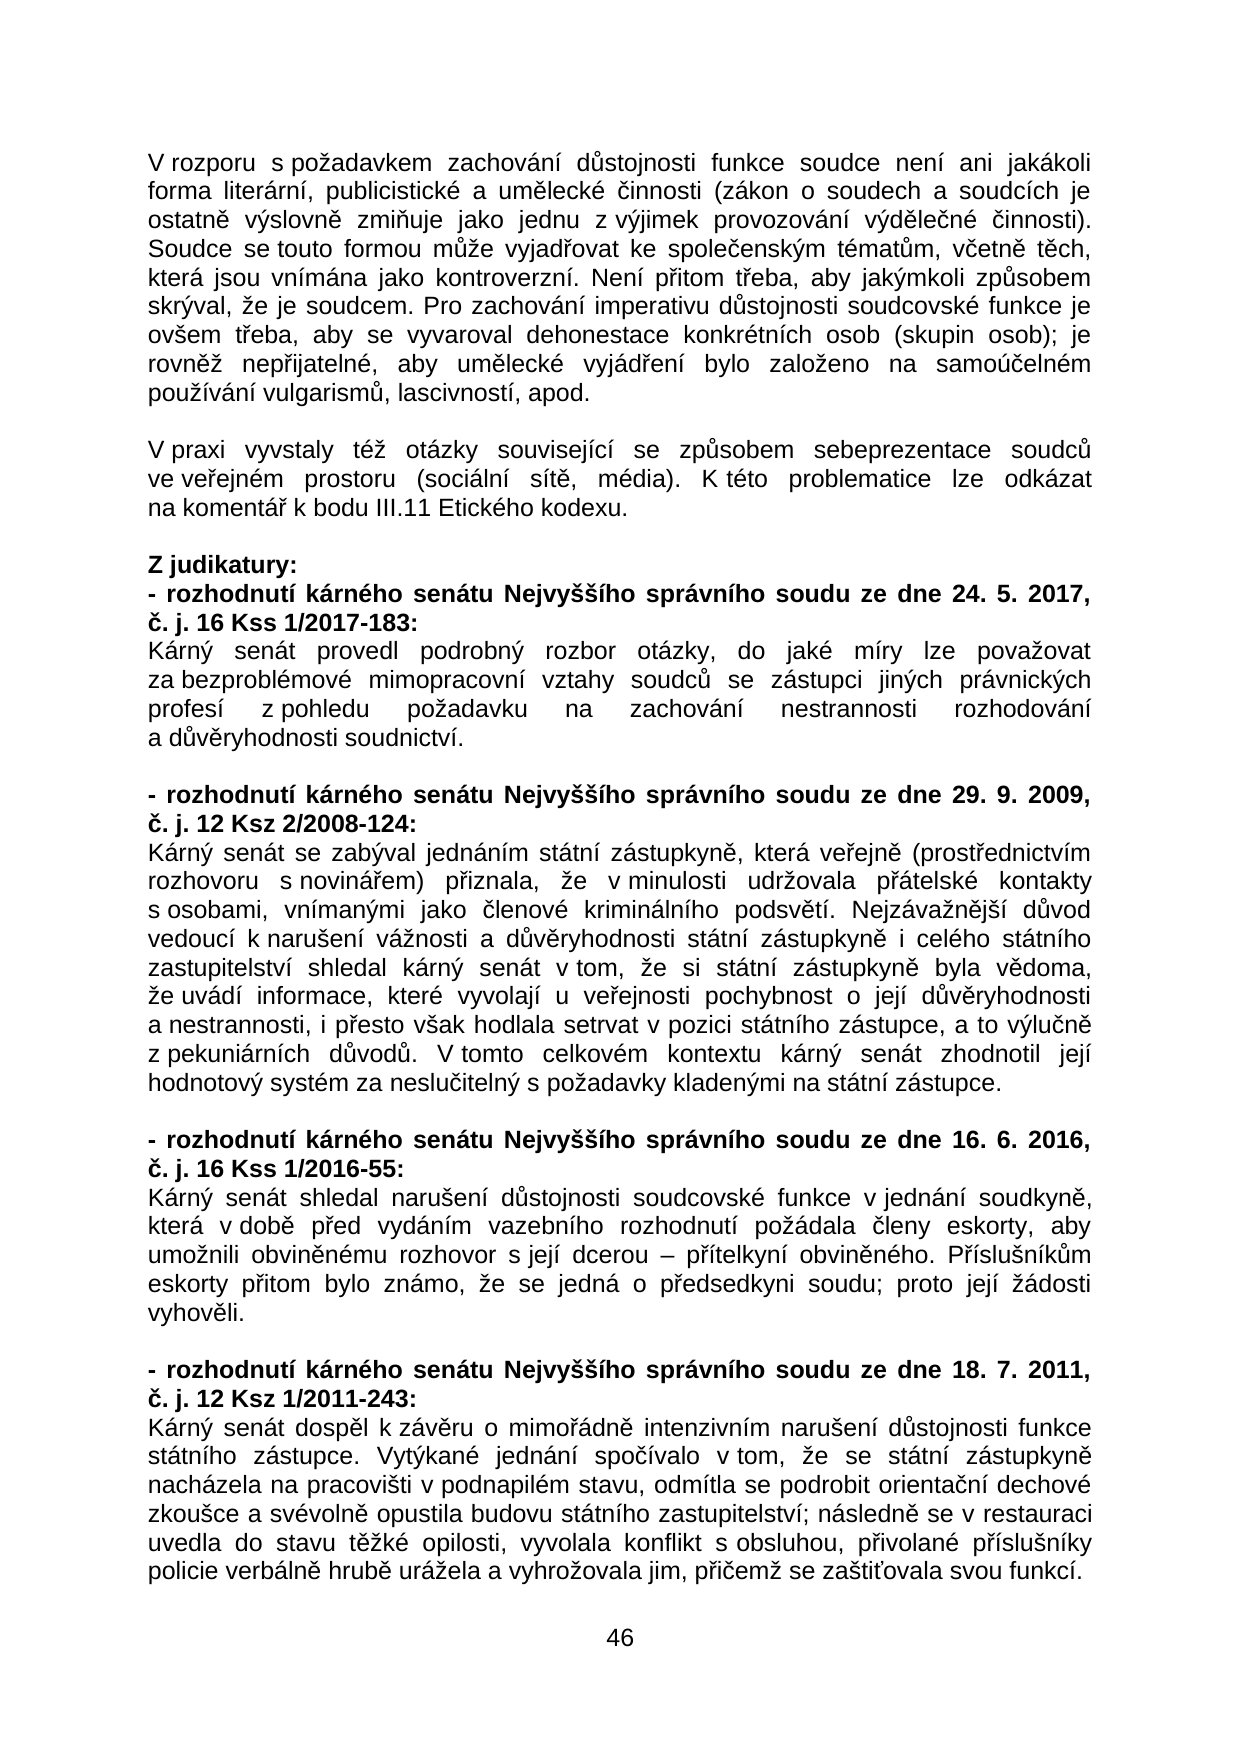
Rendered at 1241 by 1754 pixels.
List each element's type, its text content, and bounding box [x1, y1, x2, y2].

text - rozhodnutí kárného senátu Nejvyššího správního soudu ze dne 24. 5. 2017, č. j. 16 Kss 1/2017-183: [148, 579, 1093, 636]
text Z judikatury: [148, 550, 1093, 579]
text V praxi vyvstaly též otázky související se způsobem sebeprezentace soudců ve veřejném prostoru (sociální sítě, média). K této problematice lze odkázat na komentář k bodu III.11 Etického kodexu. [148, 435, 1093, 521]
text Kárný senát provedl podrobný rozbor otázky, do jaké míry lze považovat za bezproblémové mimopracovní vztahy soudců se zástupci jiných právnických profesí z pohledu požadavku na zachování nestrannosti rozhodování a důvěryhodnosti soudnictví. [148, 636, 1093, 751]
text - rozhodnutí kárného senátu Nejvyššího správního soudu ze dne 29. 9. 2009, č. j. 12 Ksz 2/2008-124: [148, 780, 1093, 838]
text - rozhodnutí kárného senátu Nejvyššího správního soudu ze dne 18. 7. 2011, č. j. 12 Ksz 1/2011-243: [148, 1355, 1093, 1413]
text V rozporu s požadavkem zachování důstojnosti funkce soudce není ani jakákoli forma literární, publicistické a umělecké činnosti (zákon o soudech a soudcích je ostatně výslovně zmiňuje jako jednu z výjimek provozování výdělečné činnosti). Soudce se touto formou může vyjadřovat ke společenským tématům, včetně těch, která jsou vnímána jako kontroverzní. Není přitom třeba, aby jakýmkoli způsobem skrýval, že je soudcem. Pro zachování imperativu důstojnosti soudcovské funkce je ovšem třeba, aby se vyvaroval dehonestace konkrétních osob (skupin osob); je rovněž nepřijatelné, aby umělecké vyjádření bylo založeno na samoúčelném používání vulgarismů, lascivností, apod. [148, 148, 1093, 406]
text Kárný senát shledal narušení důstojnosti soudcovské funkce v jednání soudkyně, která v době před vydáním vazebního rozhodnutí požádala členy eskorty, aby umožnili obviněnému rozhovor s její dcerou – přítelkyní obviněného. Příslušníkům eskorty přitom bylo známo, že se jedná o předsedkyni soudu; proto její žádosti vyhověli. [148, 1183, 1093, 1326]
text - rozhodnutí kárného senátu Nejvyššího správního soudu ze dne 16. 6. 2016, č. j. 16 Kss 1/2016-55: [148, 1125, 1093, 1183]
text Kárný senát se zabýval jednáním státní zástupkyně, která veřejně (prostřednictvím rozhovoru s novinářem) přiznala, že v minulosti udržovala přátelské kontakty s osobami, vnímanými jako členové kriminálního podsvětí. Nejzávažnější důvod vedoucí k narušení vážnosti a důvěryhodnosti státní zástupkyně i celého státního zastupitelství shledal kárný senát v tom, že si státní zástupkyně byla vědoma, že uvádí informace, které vyvolají u veřejnosti pochybnost o její důvěryhodnosti a nestrannosti, i přesto však hodlala setrvat v pozici státního zástupce, a to výlučně z pekuniárních důvodů. V tomto celkovém kontextu kárný senát zhodnotil její hodnotový systém za neslučitelný s požadavky kladenými na státní zástupce. [148, 838, 1093, 1096]
text Kárný senát dospěl k závěru o mimořádně intenzivním narušení důstojnosti funkce státního zástupce. Vytýkané jednání spočívalo v tom, že se státní zástupkyně nacházela na pracovišti v podnapilém stavu, odmítla se podrobit orientační dechové zkoušce a svévolně opustila budovu státního zastupitelství; následně se v restauraci uvedla do stavu těžké opilosti, vyvolala konflikt s obsluhou, přivolané příslušníky policie verbálně hrubě urážela a vyhrožovala jim, přičemž se zaštiťovala svou funkcí. [148, 1413, 1093, 1585]
